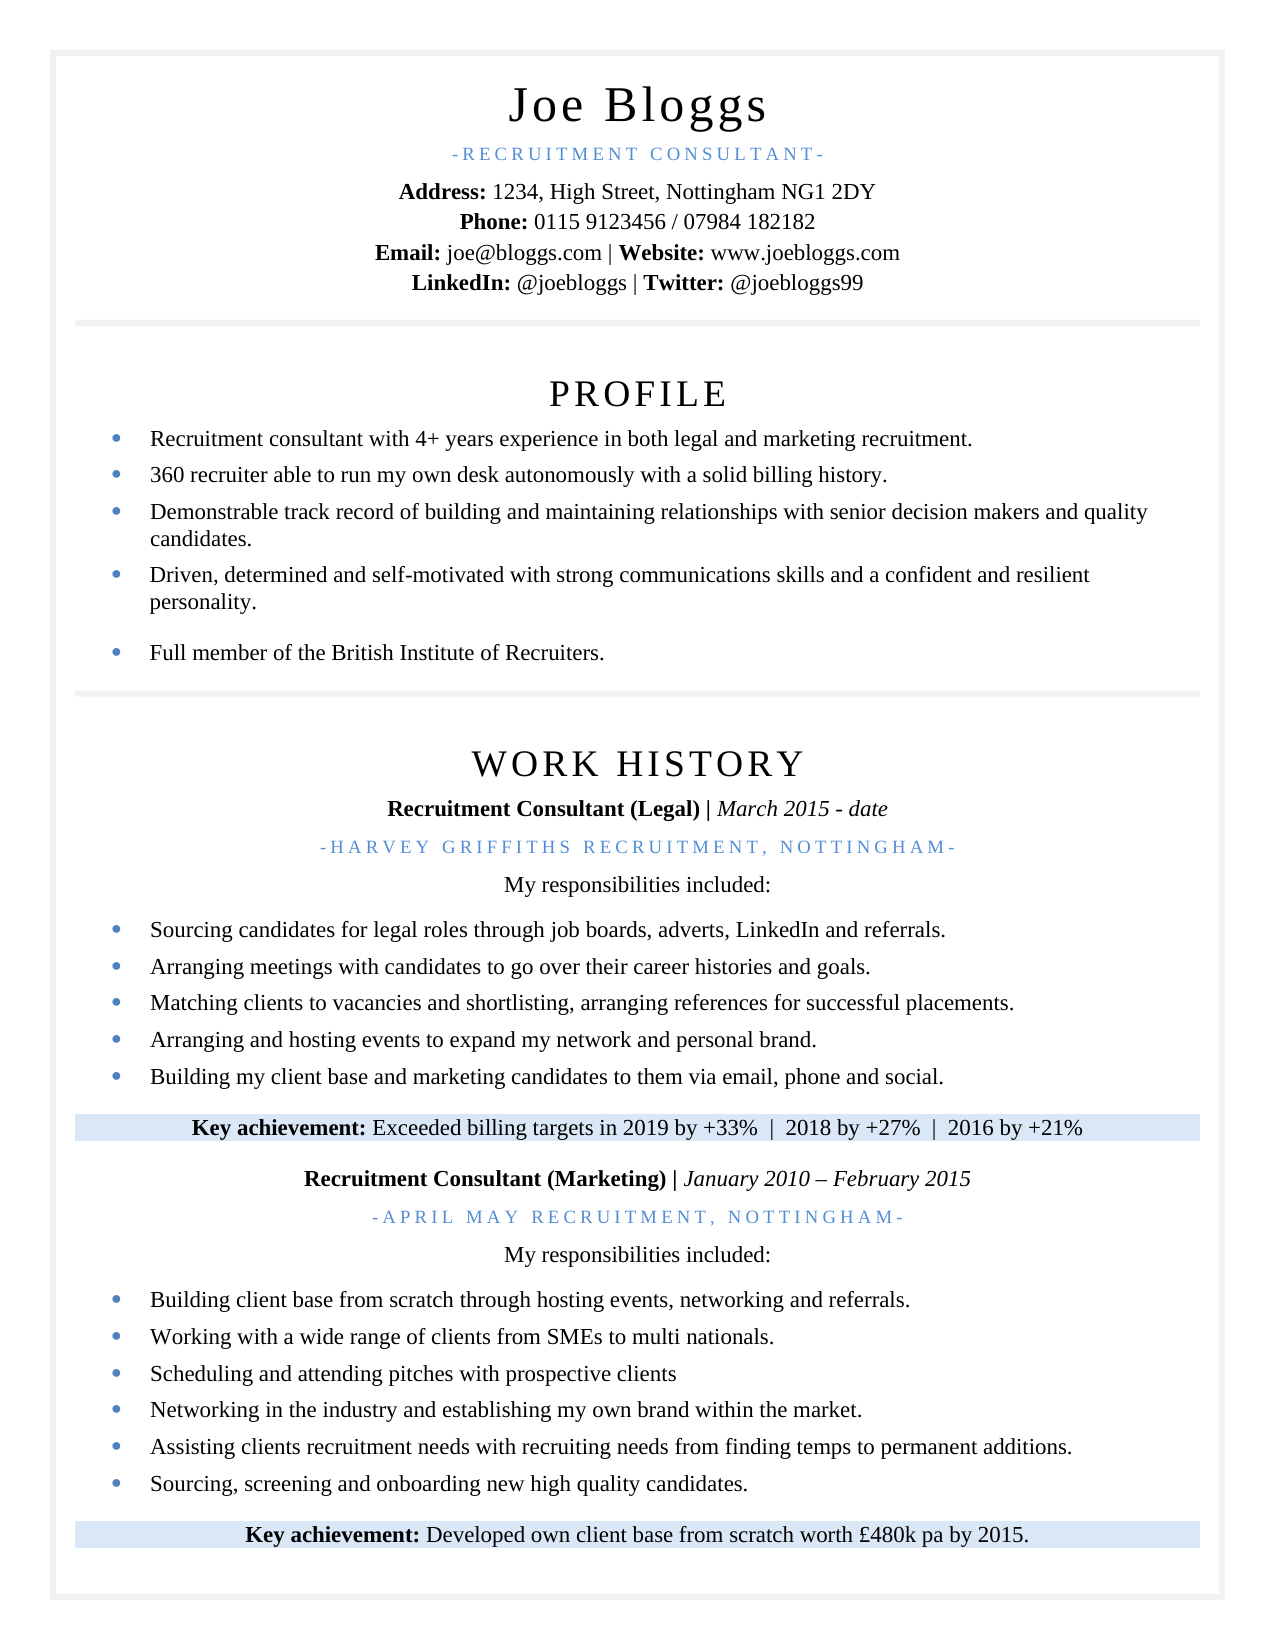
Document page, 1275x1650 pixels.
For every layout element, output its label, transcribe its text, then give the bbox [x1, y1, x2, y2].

text Recruitment Consultant (Legal) | March 2015 - date [75, 795, 1200, 822]
list Building client base from scratch through hosting events, networking and referrals. [112, 1286, 1200, 1312]
subtitle -april may Recruitment, Nottingham- [75, 1206, 1200, 1228]
text Address: 1234, High Street, Nottingham NG1 2DY [75, 178, 1200, 204]
list Working with a wide range of clients from SMEs to multi nationals. [112, 1323, 1200, 1349]
subtitle WORK HISTORY [75, 742, 1200, 785]
list Sourcing, screening and onboarding new high quality candidates. [112, 1470, 1200, 1496]
text Phone: 0115 9123456 / 07984 182182 [75, 208, 1200, 235]
list Matching clients to vacancies and shortlisting, arranging references for successful placements. [112, 989, 1200, 1016]
list Full member of the British Institute of Recruiters. [112, 639, 1200, 665]
text Key achievement: Developed own client base from scratch worth £480k pa by 2015. [75, 1521, 1200, 1548]
list Assisting clients recruitment needs with recruiting needs from finding temps to permanent additions. [112, 1433, 1200, 1459]
text My responsibilities included: [75, 871, 1200, 897]
list Arranging meetings with candidates to go over their career histories and goals. [112, 953, 1200, 979]
list Networking in the industry and establishing my own brand within the market. [112, 1396, 1200, 1423]
subtitle PROFILE [75, 371, 1200, 414]
list 360 recruiter able to run my own desk autonomously with a solid billing history. [112, 461, 1200, 488]
list Scheduling and attending pitches with prospective clients [112, 1359, 1200, 1386]
list Arranging and hosting events to expand my network and personal brand. [112, 1026, 1200, 1053]
text Key achievement: Exceeded billing targets in 2019 by +33% | 2018 by +27% | 2016 by +21% [75, 1114, 1200, 1141]
text Email: joe@bloggs.com | Website: www.joebloggs.com [75, 238, 1200, 265]
text LinkedIn: @joebloggs | Twitter: @joebloggs99 [75, 269, 1200, 295]
text My responsibilities included: [75, 1241, 1200, 1268]
subtitle -Harvey Griffiths Recruitment, Nottingham- [75, 836, 1200, 857]
list Building my client base and marketing candidates to them via email, phone and social. [112, 1063, 1200, 1089]
subtitle Joe Bloggs [75, 75, 1200, 132]
text Recruitment Consultant (Marketing) | January 2010 – February 2015 [75, 1165, 1200, 1192]
list Recruitment consultant with 4+ years experience in both legal and marketing recruitment. [112, 425, 1200, 451]
list Demonstrable track record of building and maintaining relationships with senior decision makers and quality candidates. [112, 498, 1200, 551]
list Driven, determined and self-motivated with strong communications skills and a confident and resilient personality. [112, 561, 1200, 614]
list Sourcing candidates for legal roles through job boards, adverts, LinkedIn and referrals. [112, 916, 1200, 942]
subtitle -recruitment consultant- [75, 143, 1200, 164]
